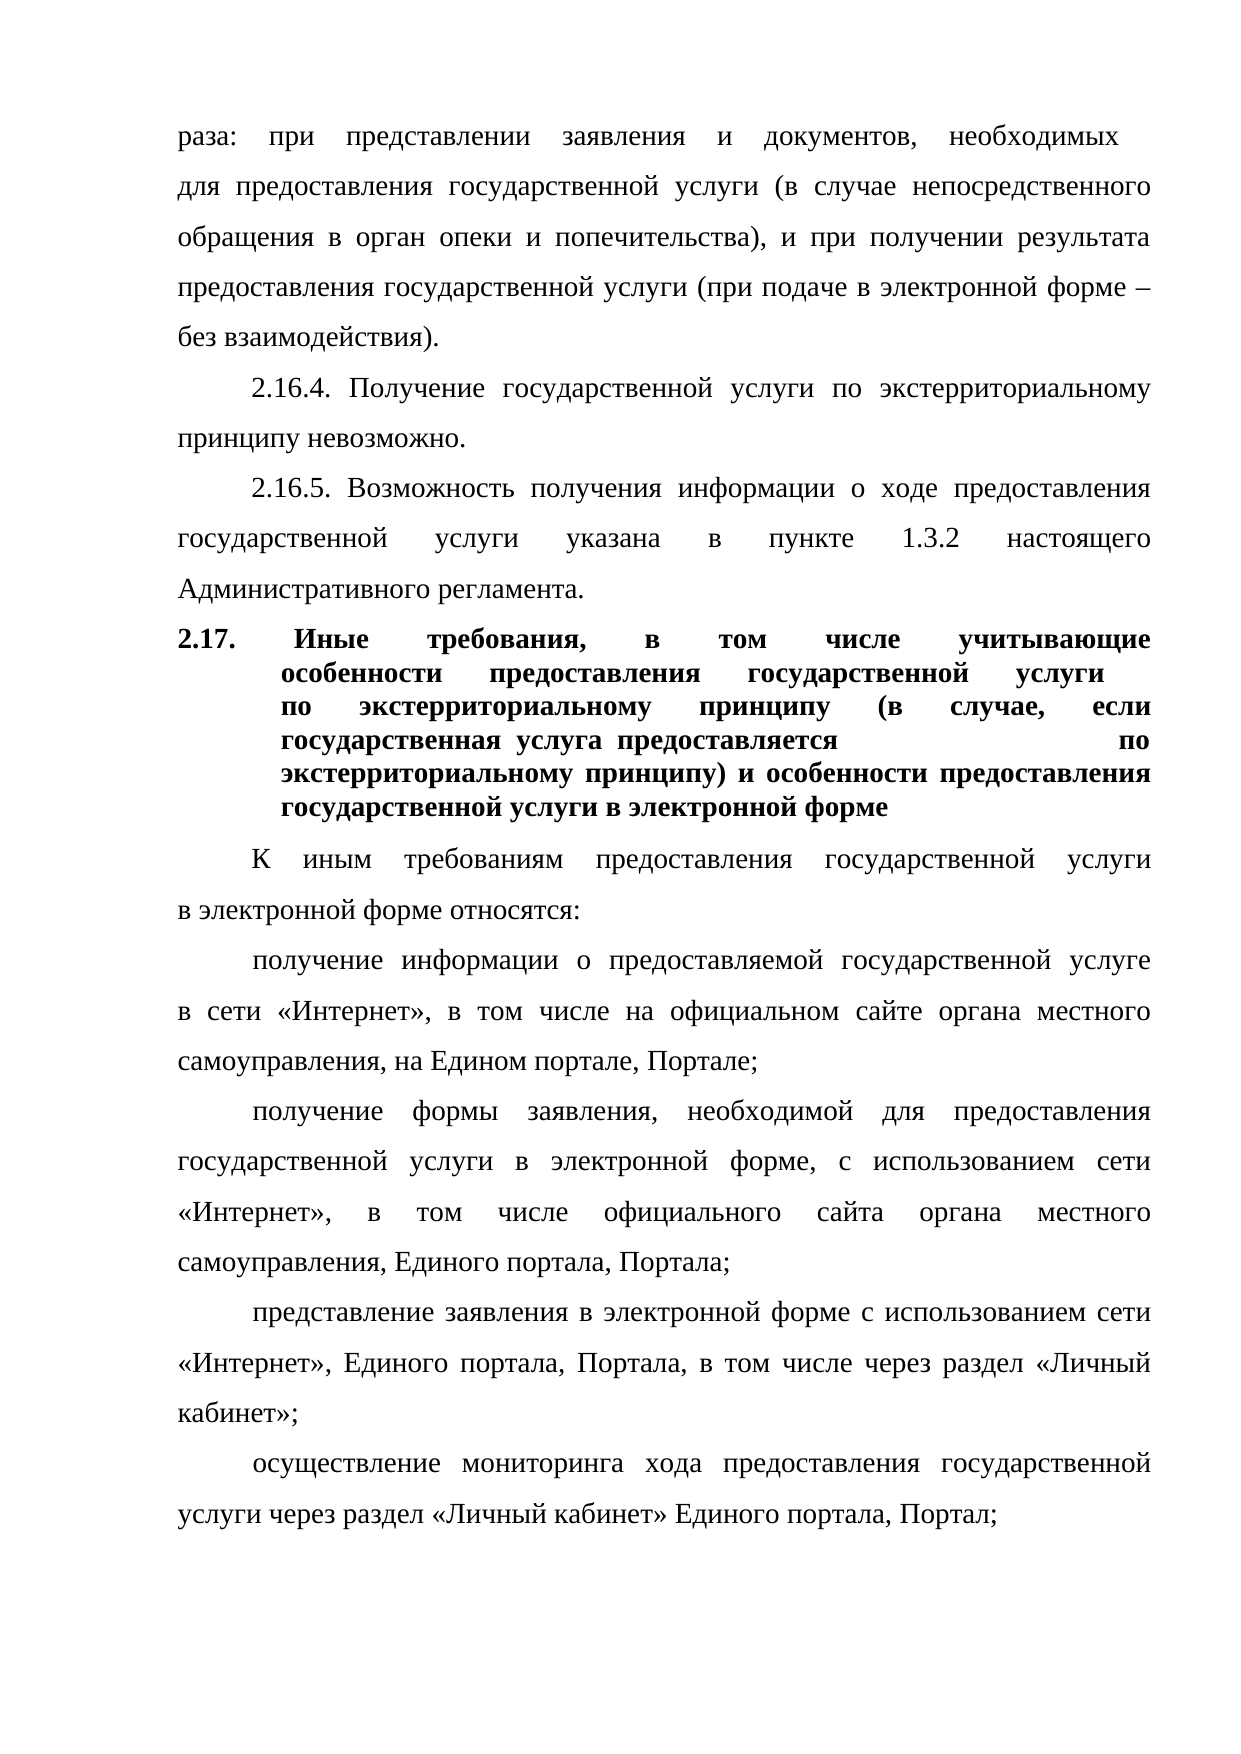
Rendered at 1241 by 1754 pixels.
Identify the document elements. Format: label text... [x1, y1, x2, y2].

text получение информации о предоставляемой государственной услуге в сети «Интернет», в том числе на официальном сайте органа местного самоуправления, на Едином портале, Портале; [177, 942, 1152, 1076]
text осуществление мониторинга хода предоставления государственной услуги через раздел «Личный кабинет» Единого портала, Портал; [177, 1445, 1152, 1529]
text 2.16.5. Возможность получения информации о ходе предоставления государственной услуги указана в пункте 1.3.2 настоящего Административного регламента. [177, 470, 1152, 604]
text получение формы заявления, необходимой для предоставления государственной услуги в электронной форме, с использованием сети «Интернет», в том числе официального сайта органа местного самоуправления, Единого портала, Портала; [177, 1093, 1152, 1278]
text К иным требованиям предоставления государственной услуги в электронной форме относятся: [177, 842, 1152, 926]
text представление заявления в электронной форме с использованием сети «Интернет», Единого портала, Портала, в том числе через раздел «Личный кабинет»; [177, 1294, 1152, 1429]
text 2.17. Иные требования, в том числе учитывающие особенности предоставления государственной услуги по экстерриториальному принципу (в случае, если государственная услуга предоставляется по экстерриториальному принципу) и особенности предоставления государственной услуги в электронной форме [177, 621, 1152, 822]
text 2.16.4. Получение государственной услуги по экстерриториальному принципу невозможно. [177, 370, 1152, 453]
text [177, 118, 1152, 353]
